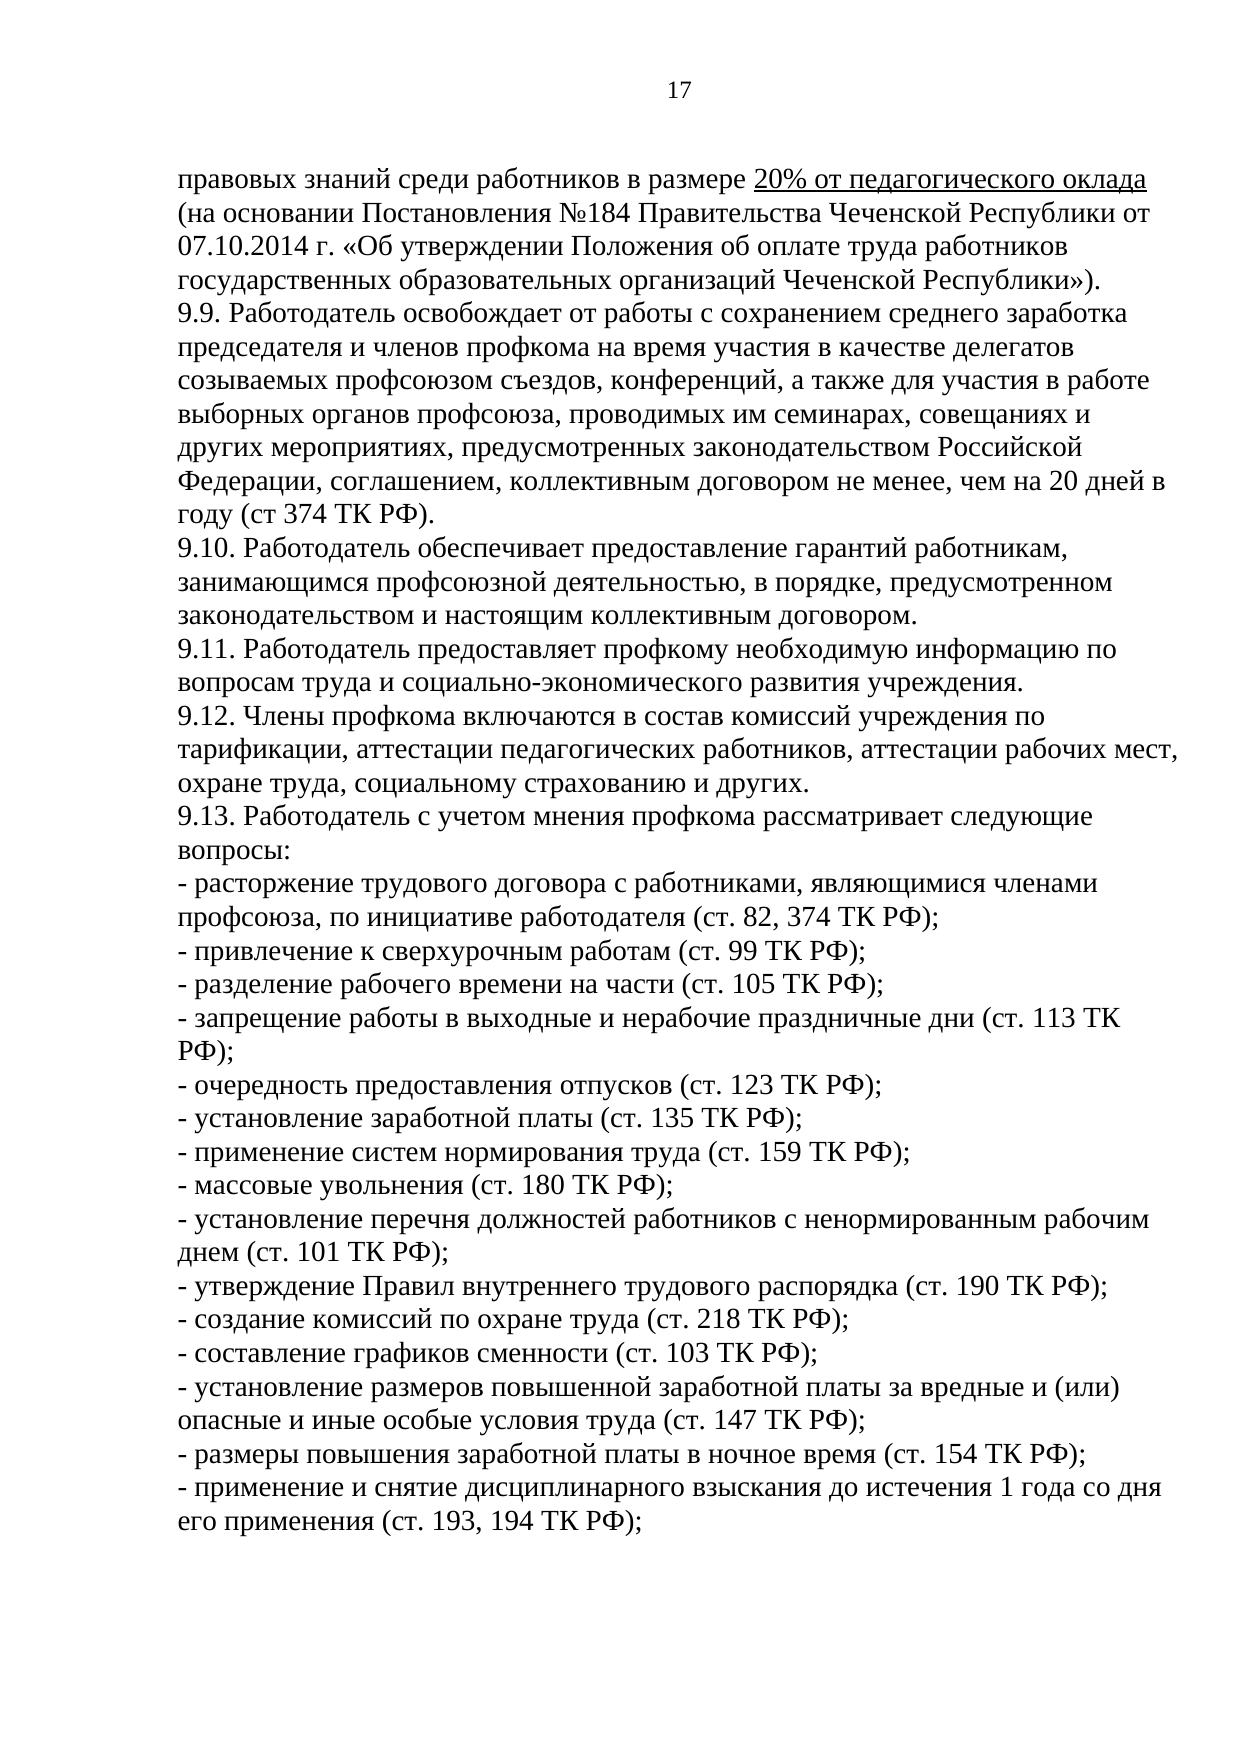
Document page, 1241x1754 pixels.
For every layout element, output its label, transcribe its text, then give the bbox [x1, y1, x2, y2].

text - массовые увольнения (ст. 180 ТК РФ); [177, 1167, 1181, 1201]
text - создание комиссий по охране труда (ст. 218 ТК РФ); [177, 1302, 1181, 1335]
text - привлечение к сверхурочным работам (ст. 99 ТК РФ); [177, 933, 1181, 966]
text - составление графиков сменности (ст. 103 ТК РФ); [177, 1335, 1181, 1369]
text - утверждение Правил внутреннего трудового распорядка (ст. 190 ТК РФ); [177, 1268, 1181, 1302]
text - установление перечня должностей работников с ненормированным рабочим днем (ст. 101 ТК РФ); [177, 1201, 1181, 1268]
text - установление заработной платы (ст. 135 ТК РФ); [177, 1100, 1181, 1134]
text - запрещение работы в выходные и нерабочие праздничные дни (ст. 113 ТК РФ); [177, 1000, 1181, 1067]
text 9.13. Работодатель с учетом мнения профкома рассматривает следующие вопросы: [177, 798, 1181, 866]
text - разделение рабочего времени на части (ст. 105 ТК РФ); [177, 966, 1181, 1000]
text 9.12. Члены профкома включаются в состав комиссий учреждения по тарификации, аттестации педагогических работников, аттестации рабочих мест, охране труда, социальному страхованию и других. [177, 698, 1181, 798]
text - расторжение трудового договора с работниками, являющимися членами профсоюза, по инициативе работодателя (ст. 82, 374 ТК РФ); [177, 866, 1181, 933]
text 9.10. Работодатель обеспечивает предоставление гарантий работникам, занимающимся профсоюзной деятельностью, в порядке, предусмотренном законодательством и настоящим коллективным договором. [177, 530, 1181, 631]
text - применение и снятие дисциплинарного взыскания до истечения 1 года со дня его применения (ст. 193, 194 ТК РФ); [177, 1469, 1181, 1536]
text - применение систем нормирования труда (ст. 159 ТК РФ); [177, 1134, 1181, 1167]
text - очередность предоставления отпусков (ст. 123 ТК РФ); [177, 1067, 1181, 1100]
text - размеры повышения заработной платы в ночное время (ст. 154 ТК РФ); [177, 1436, 1181, 1469]
text 9.9. Работодатель освобождает от работы с сохранением среднего заработка председателя и членов профкома на время участия в качестве делегатов созываемых профсоюзом съездов, конференций, а также для участия в работе выборных органов профсоюза, проводимых им семинарах, совещаниях и других мероприятиях, предусмотренных законодательством Российской Федерации, соглашением, коллективным договором не менее, чем на 20 дней в году (ст 374 ТК РФ). [177, 295, 1181, 530]
text - установление размеров повышенной заработной платы за вредные и (или) опасные и иные особые условия труда (ст. 147 ТК РФ); [177, 1369, 1181, 1436]
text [177, 161, 1181, 295]
text 9.11. Работодатель предоставляет профкому необходимую информацию по вопросам труда и социально-экономического развития учреждения. [177, 631, 1181, 698]
